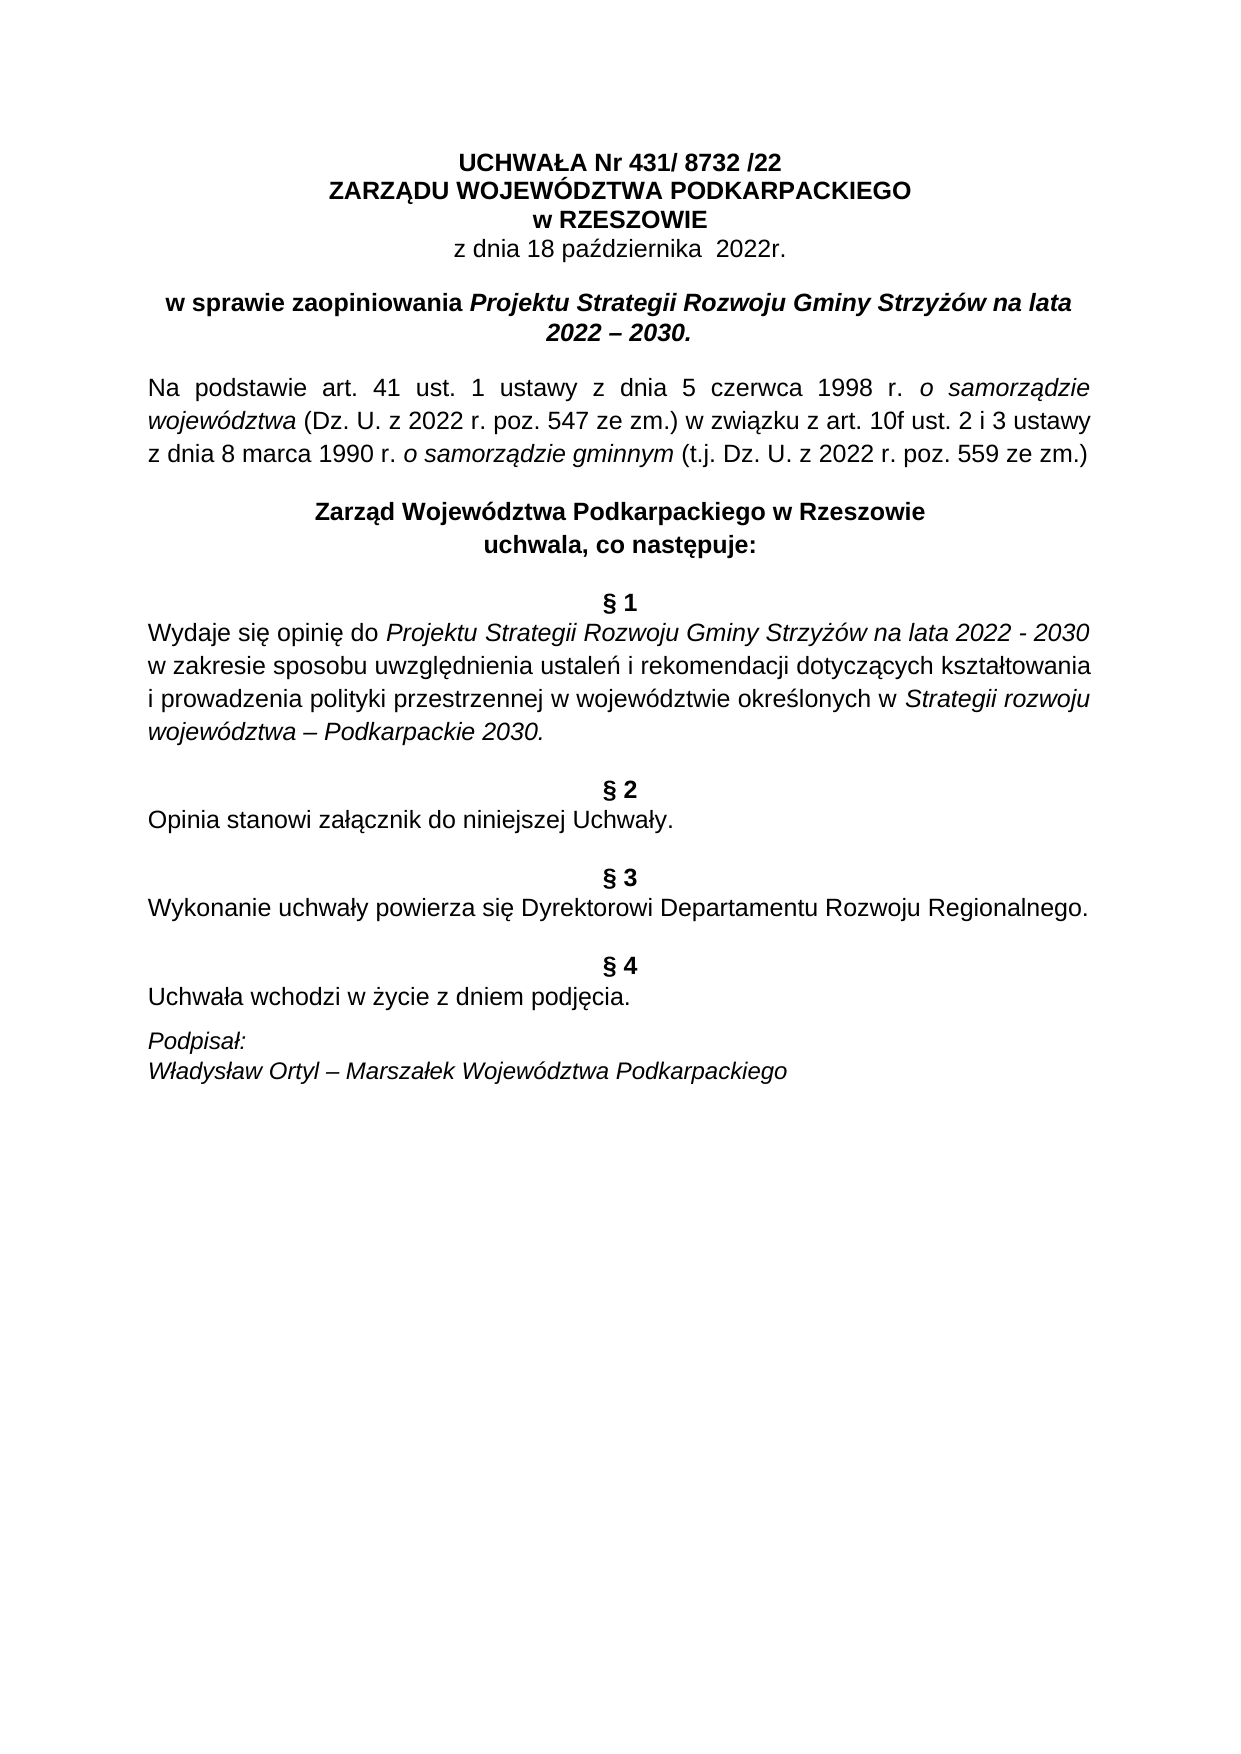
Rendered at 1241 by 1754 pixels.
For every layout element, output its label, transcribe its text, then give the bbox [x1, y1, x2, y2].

text § 2 [148, 775, 1093, 804]
text Wydaje się opinię do Projektu Strategii Rozwoju Gminy Strzyżów na lata 2022 - 2030 w zakresie sposobu uwzględnienia ustaleń i rekomendacji dotyczących kształtowania i prowadzenia polityki przestrzennej w województwie określonych w Strategii rozwoju województwa – Podkarpackie 2030. [148, 618, 1093, 746]
text z dnia 18 października 2022r. [148, 234, 1093, 263]
text Opinia stanowi załącznik do niniejszej Uchwały. [148, 805, 1093, 834]
text uchwala, co następuje: [148, 530, 1093, 559]
text Podpisał: [148, 1027, 1093, 1054]
text w RZESZOWIE [148, 205, 1093, 234]
text Zarząd Województwa Podkarpackiego w Rzeszowie [148, 497, 1093, 526]
text UCHWAŁA Nr 431/ 8732 /22 [148, 148, 1093, 176]
text w sprawie zaopiniowania Projektu Strategii Rozwoju Gminy Strzyżów na lata 2022 – 2030. [148, 288, 1093, 346]
text Władysław Ortyl – Marszałek Województwa Podkarpackiego [148, 1057, 1093, 1084]
text Uchwała wchodzi w życie z dniem podjęcia. [148, 981, 1093, 1010]
text Na podstawie art. 41 ust. 1 ustawy z dnia 5 czerwca 1998 r. o samorządzie województwa (Dz. U. z 2022 r. poz. 547 ze zm.) w związku z art. 10f ust. 2 i 3 ustawy z dnia 8 marca 1990 r. o samorządzie gminnym (t.j. Dz. U. z 2022 r. poz. 559 ze zm.) [148, 373, 1093, 468]
text ZARZĄDU WOJEWÓDZTWA PODKARPACKIEGO [148, 176, 1093, 205]
text Wykonanie uchwały powierza się Dyrektorowi Departamentu Rozwoju Regionalnego. [148, 893, 1093, 922]
text § 4 [148, 951, 1093, 980]
text § 1 [148, 588, 1093, 617]
text § 3 [148, 863, 1093, 892]
